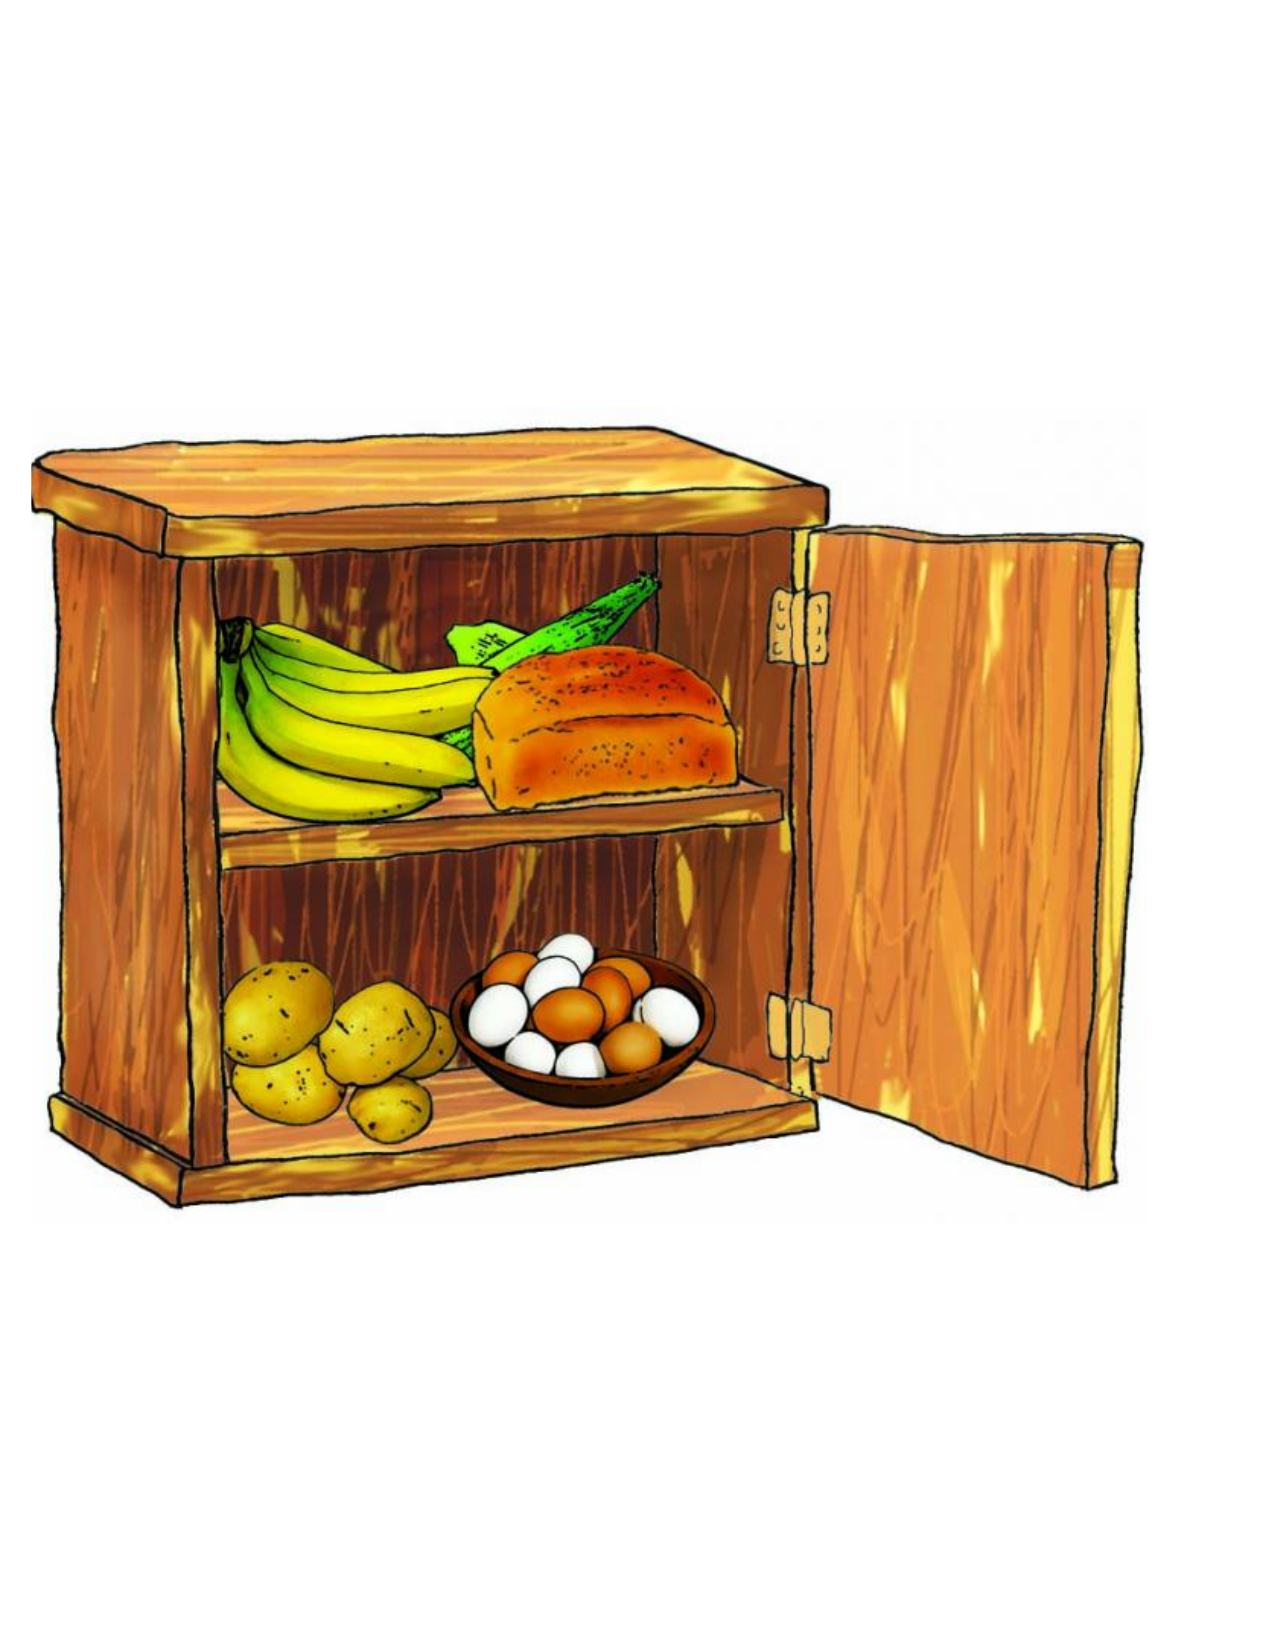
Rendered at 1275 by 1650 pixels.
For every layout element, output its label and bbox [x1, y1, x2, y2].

picture [31, 406, 1149, 1224]
